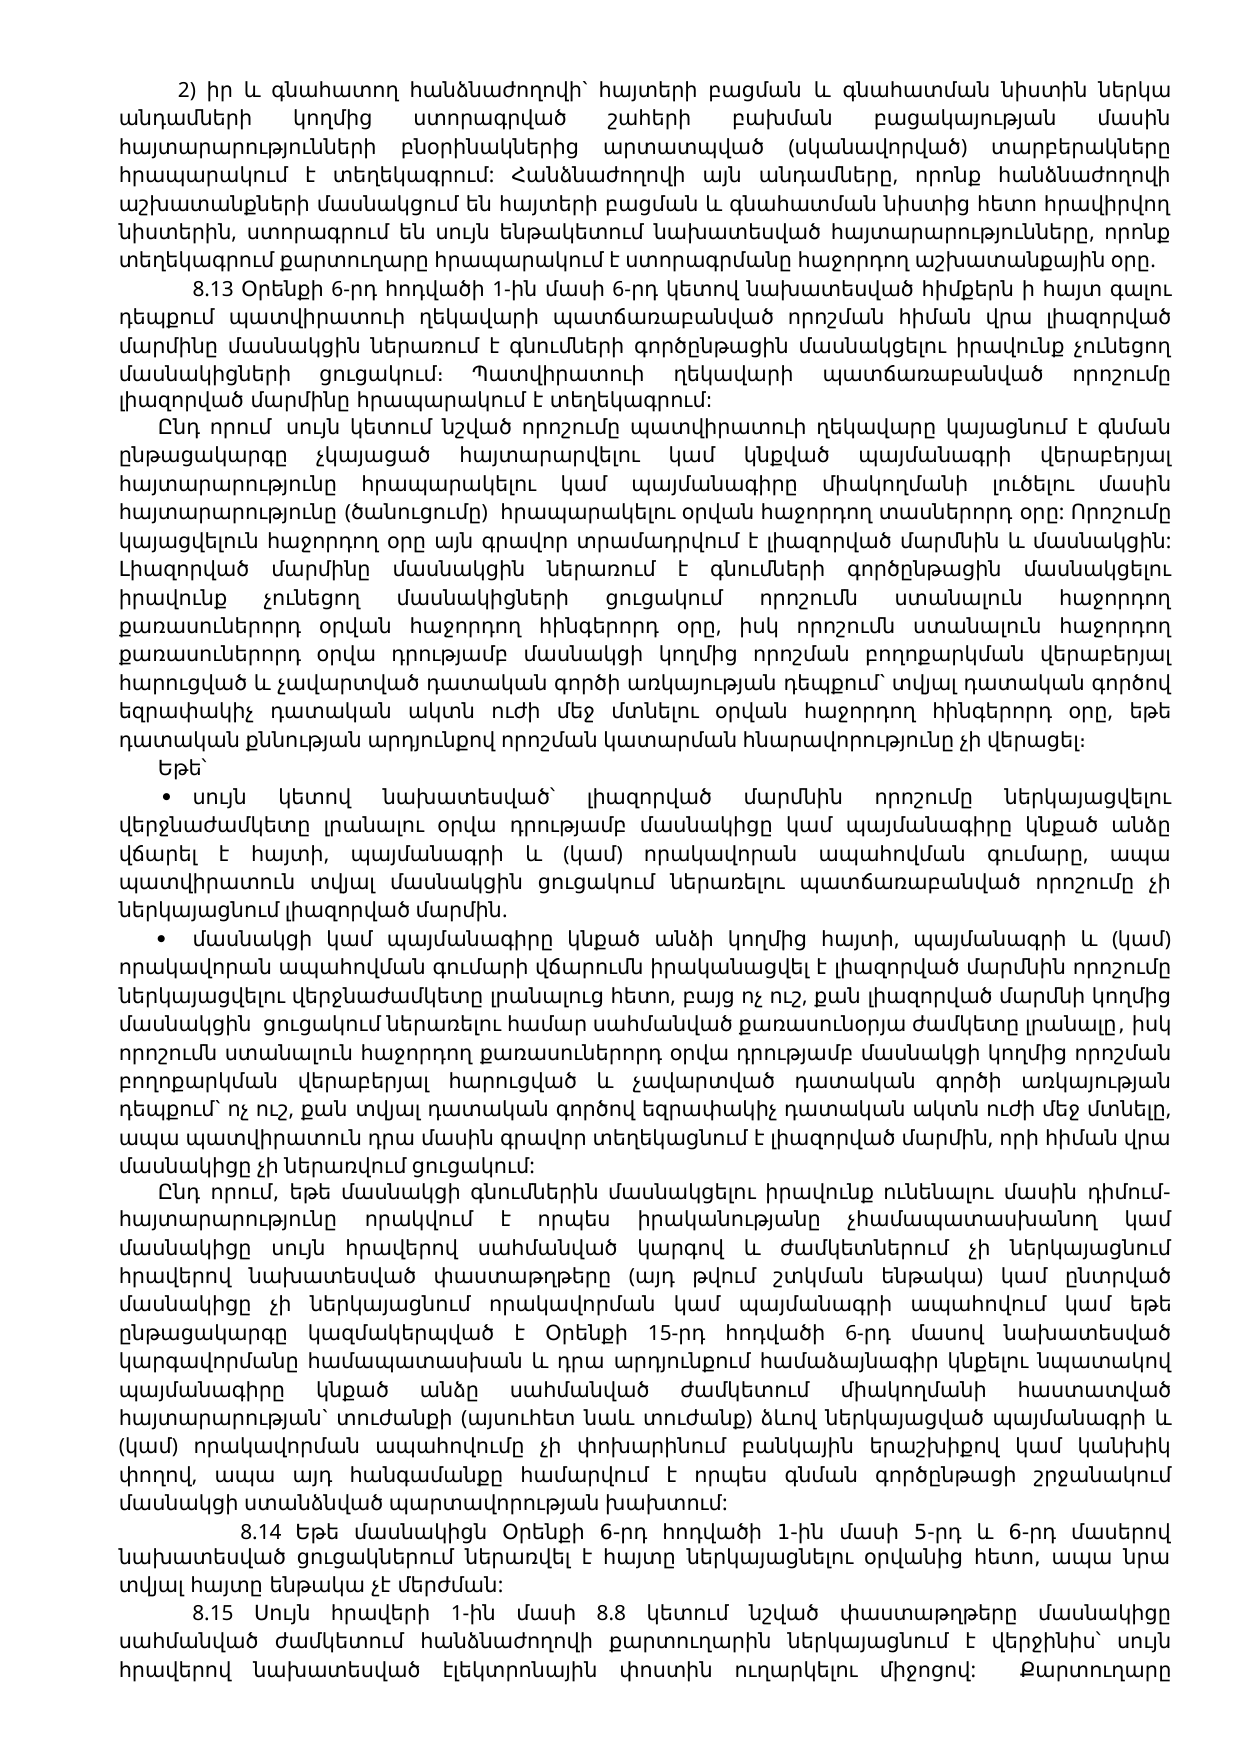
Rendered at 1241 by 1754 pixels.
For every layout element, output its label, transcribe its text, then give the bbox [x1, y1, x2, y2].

text Եթե՝ [118, 753, 1171, 782]
list մասնակցի կամ պայմանագիրը կնքած անձի կողմից հայտի, պայմանագրի և (կամ) որակավորան ապահովման գումարի վճարումն իրականացվել է լիազորված մարմնին որոշումը ներկայացվելու վերջնաժամկետը լրանալուց հետո, բայց ոչ ուշ, քան լիազորված մարմնի կողմից մասնակցին ցուցակում ներառելու համար սահմանված քառասունօրյա ժամկետը լրանալը, իսկ որոշումն ստանալուն հաջորդող քառասուներորդ օրվա դրությամբ մասնակցի կողմից որոշման բողոքարկման վերաբերյալ հարուցված և չավարտված դատական գործի առկայության դեպքում` ոչ ուշ, քան տվյալ դատական գործով եզրափակիչ դատական ակտն ուժի մեջ մտնելը, ապա պատվիրատուն դրա մասին գրավոր տեղեկացնում է լիազորված մարմին, որի հիման վրա մասնակիցը չի ներառվում ցուցակում: [118, 924, 1171, 1180]
text Ընդ որում, եթե մասնակցի գնումներին մասնակցելու իրավունք ունենալու մասին դիմում-հայտարարությունը որակվում է որպես իրականությանը չհամապատասխանող կամ մասնակիցը սույն հրավերով սահմանված կարգով և ժամկետներում չի ներկայացնում հրավերով նախատեսված փաստաթղթերը (այդ թվում շտկման ենթակա) կամ ընտրված մասնակիցը չի ներկայացնում որակավորման կամ պայմանագրի ապահովում կամ եթե ընթացակարգը կազմակերպված է Օրենքի 15-րդ հոդվածի 6-րդ մասով նախատեսված կարգավորմանը համապատասխան և դրա արդյունքում համաձայնագիր կնքելու նպատակով պայմանագիրը կնքած անձը սահմանված ժամկետում միակողմանի հաստատված հայտարարության` տուժանքի (այսուհետ նաև տուժանք) ձևով ներկայացված պայմանագրի և (կամ) որակավորման ապահովումը չի փոխարինում բանկային երաշխիքով կամ կանխիկ փողով, ապա այդ հանգամանքը համարվում է որպես գնման գործընթացի շրջանակում մասնակցի ստանձնված պարտավորության խախտում: [118, 1180, 1171, 1517]
text 8.14 Եթե մասնակիցն Օրենքի 6-րդ հոդվածի 1-ին մասի 5-րդ և 6-րդ մասերով նախատեսված ցուցակներում ներառվել է հայտը ներկայացնելու օրվանից հետո, ապա նրա տվյալ հայտը ենթակա չէ մերժման: [118, 1517, 1171, 1598]
text 8.13 Օրենքի 6-րդ հոդվածի 1-ին մասի 6-րդ կետով նախատեսված հիմքերն ի հայտ գալու դեպքում պատվիրատուի ղեկավարի պատճառաբանված որոշման հիման վրա լիազորված մարմինը մասնակցին ներառում է գնումների գործընթացին մասնակցելու իրավունք չունեցող մասնակիցների ցուցակում։ Պատվիրատուի ղեկավարի պատճառաբանված որոշումը լիազորված մարմինը հրապարակում է տեղեկագրում: [118, 274, 1171, 412]
text Ընդ որում սույն կետում նշված որոշումը պատվիրատուի ղեկավարը կայացնում է գնման ընթացակարգը չկայացած հայտարարվելու կամ կնքված պայմանագրի վերաբերյալ հայտարարությունը հրապարակելու կամ պայմանագիրը միակողմանի լուծելու մասին հայտարարությունը (ծանուցումը) հրապարակելու օրվան հաջորդող տասներորդ օրը: Որոշումը կայացվելուն հաջորդող օրը այն գրավոր տրամադրվում է լիազորված մարմնին և մասնակցին: Լիազորված մարմինը մասնակցին ներառում է գնումների գործընթացին մասնակցելու իրավունք չունեցող մասնակիցների ցուցակում որոշումն ստանալուն հաջորդող քառասուներորդ օրվան հաջորդող հինգերորդ օրը, իսկ որոշումն ստանալուն հաջորդող քառասուներորդ օրվա դրությամբ մասնակցի կողմից որոշման բողոքարկման վերաբերյալ հարուցված և չավարտված դատական գործի առկայության դեպքում` տվյալ դատական գործով եզրափակիչ դատական ակտն ուժի մեջ մտնելու օրվան հաջորդող հինգերորդ օրը, եթե դատական քննության արդյունքով որոշման կատարման հնարավորությունը չի վերացել։ [118, 412, 1171, 753]
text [118, 1598, 1171, 1683]
list սույն կետով նախատեսված՝ լիազորված մարմնին որոշումը ներկայացվելու վերջնաժամկետը լրանալու օրվա դրությամբ մասնակիցը կամ պայմանագիրը կնքած անձը վճարել է հայտի, պայմանագրի և (կամ) որակավորան ապահովման գումարը, ապա պատվիրատուն տվյալ մասնակցին ցուցակում ներառելու պատճառաբանված որոշումը չի ներկայացնում լիազորված մարմին. [118, 782, 1171, 924]
text 2) իր և գնահատող հանձնաժողովի` հայտերի բացման և գնահատման նիստին ներկա անդամների կողմից ստորագրված շահերի բախման բացակայության մասին հայտարարությունների բնօրինակներից արտատպված (սկանավորված) տարբերակները հրապարակում է տեղեկագրում: Հանձնաժողովի այն անդամները, որոնք հանձնաժողովի աշխատանքների մասնակցում են հայտերի բացման և գնահատման նիստից հետո հրավիրվող նիստերին, ստորագրում են սույն ենթակետում նախատեսված հայտարարությունները, որոնք տեղեկագրում քարտուղարը հրապարակում է ստորագրմանը հաջորդող աշխատանքային օրը. [118, 75, 1171, 274]
